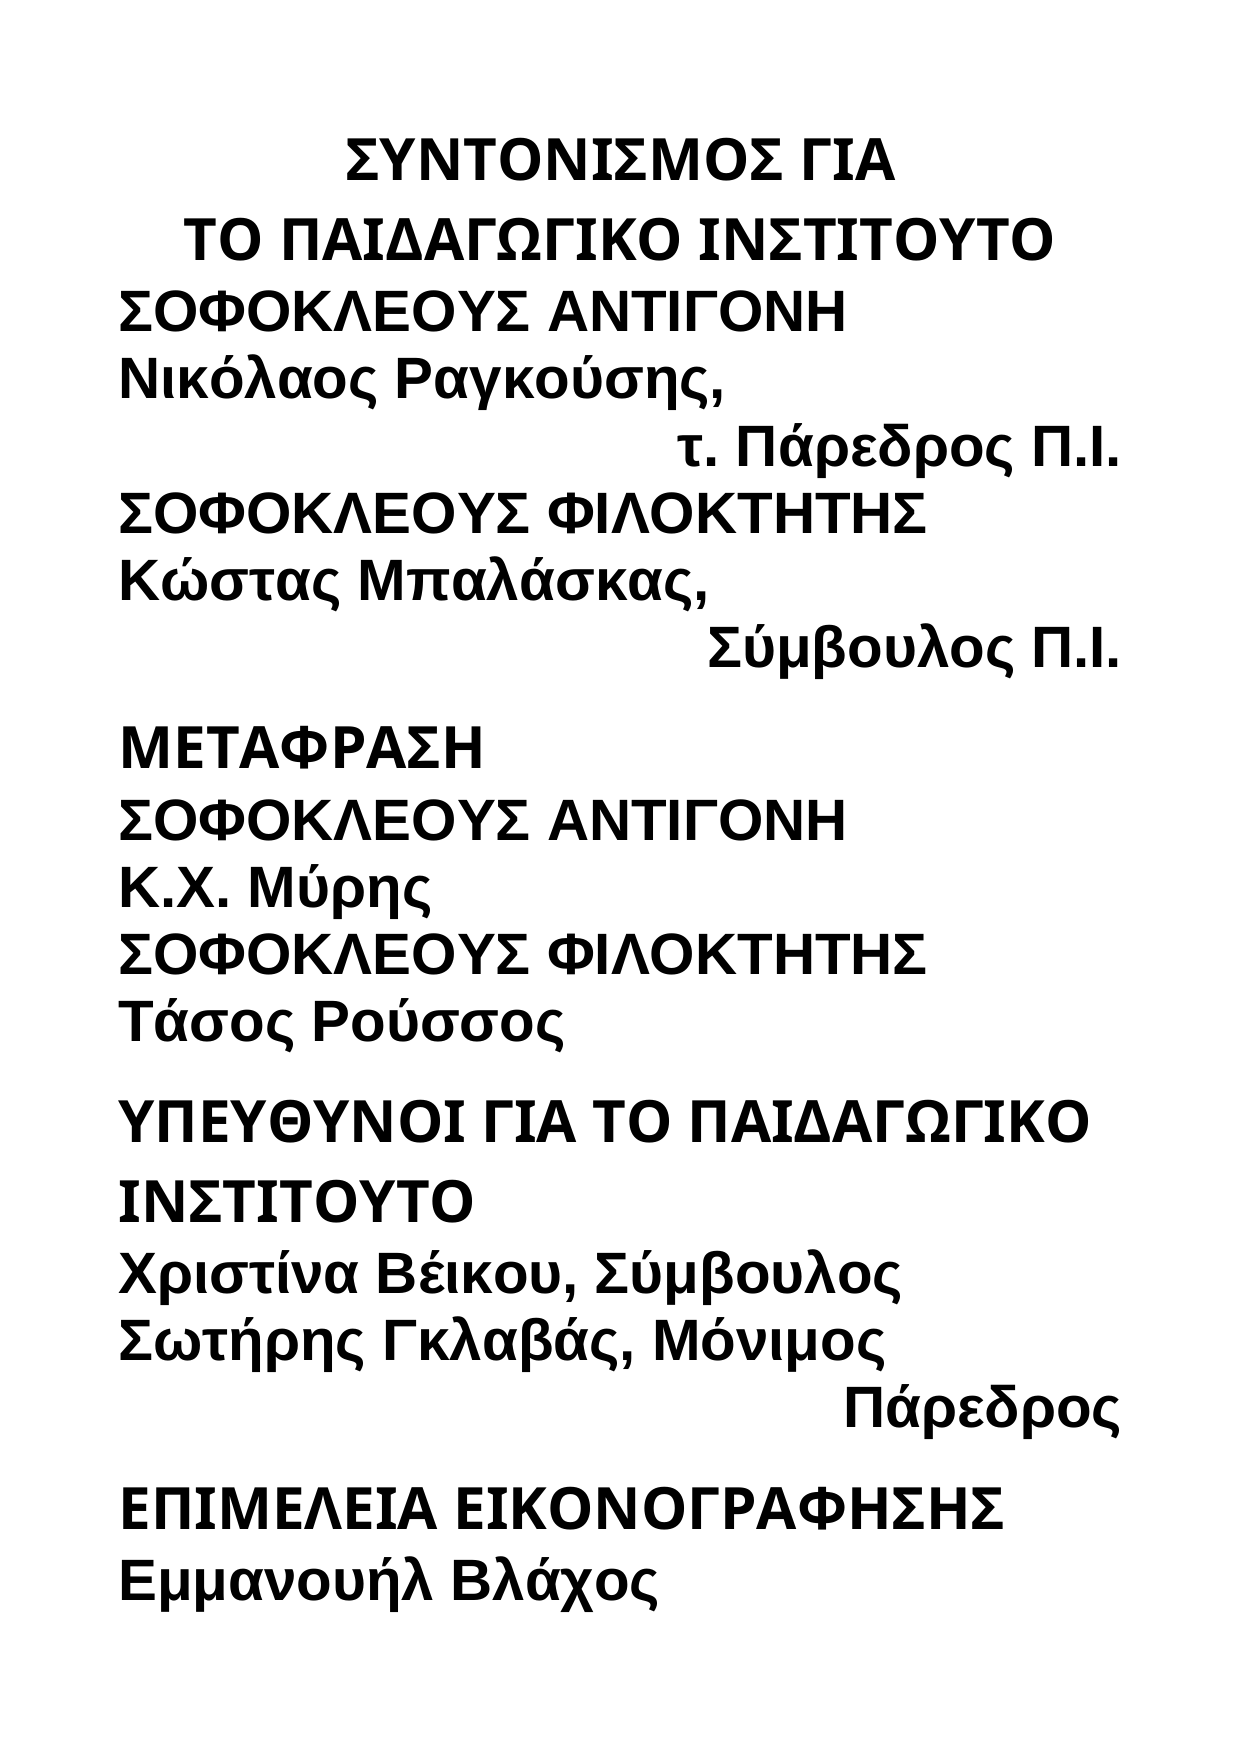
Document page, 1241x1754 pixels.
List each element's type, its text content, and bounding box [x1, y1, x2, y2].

text Πάρεδρος [118, 1373, 1122, 1440]
text Χριστίνα Βέικου, Σύμβουλος [118, 1239, 1122, 1306]
text Σωτήρης Γκλαβάς, Μόνιμος [118, 1306, 1122, 1373]
text Κ.Χ. Μύρης [118, 852, 1122, 919]
text Τάσος Ρούσσος [118, 987, 1122, 1054]
text ΣΟΦΟΚΛΕΟΥΣ ΦΙΛΟΚΤΗΤΗΣ [118, 478, 1122, 545]
text Κώστας Μπαλάσκας, [118, 545, 1122, 612]
text ΕΠΙΜΕΛΕΙΑ ΕΙΚΟΝΟΓΡΑΦΗΣΗΣ Εμμανουήλ Βλάχος [118, 1467, 1122, 1613]
text Νικόλαος Ραγκούσης, [118, 344, 1122, 411]
text ΥΠΕΥΘΥΝΟΙ ΓΙΑ ΤΟ ΠΑΙΔΑΓΩΓΙΚΟ ΙΝΣΤΙΤΟΥΤΟ [118, 1080, 1122, 1239]
text Σύμβουλος Π.Ι. [118, 612, 1122, 679]
text ΣΥΝΤΟΝΙΣΜΟΣ ΓΙΑ [118, 118, 1122, 198]
text ΣΟΦΟΚΛΕΟΥΣ ΑΝΤΙΓΟΝΗ [118, 277, 1122, 344]
text ΣΟΦΟΚΛΕΟΥΣ ΦΙΛΟΚΤΗΤΗΣ [118, 919, 1122, 987]
text τ. Πάρεδρος Π.Ι. [118, 411, 1122, 478]
text ΤΟ ΠΑΙΔΑΓΩΓΙΚΟ ΙΝΣΤΙΤΟΥΤΟ [118, 198, 1122, 277]
text ΜΕΤΑΦΡΑΣΗ [118, 706, 1122, 785]
text ΣΟΦΟΚΛΕΟΥΣ ΑΝΤΙΓΟΝΗ [118, 785, 1122, 852]
